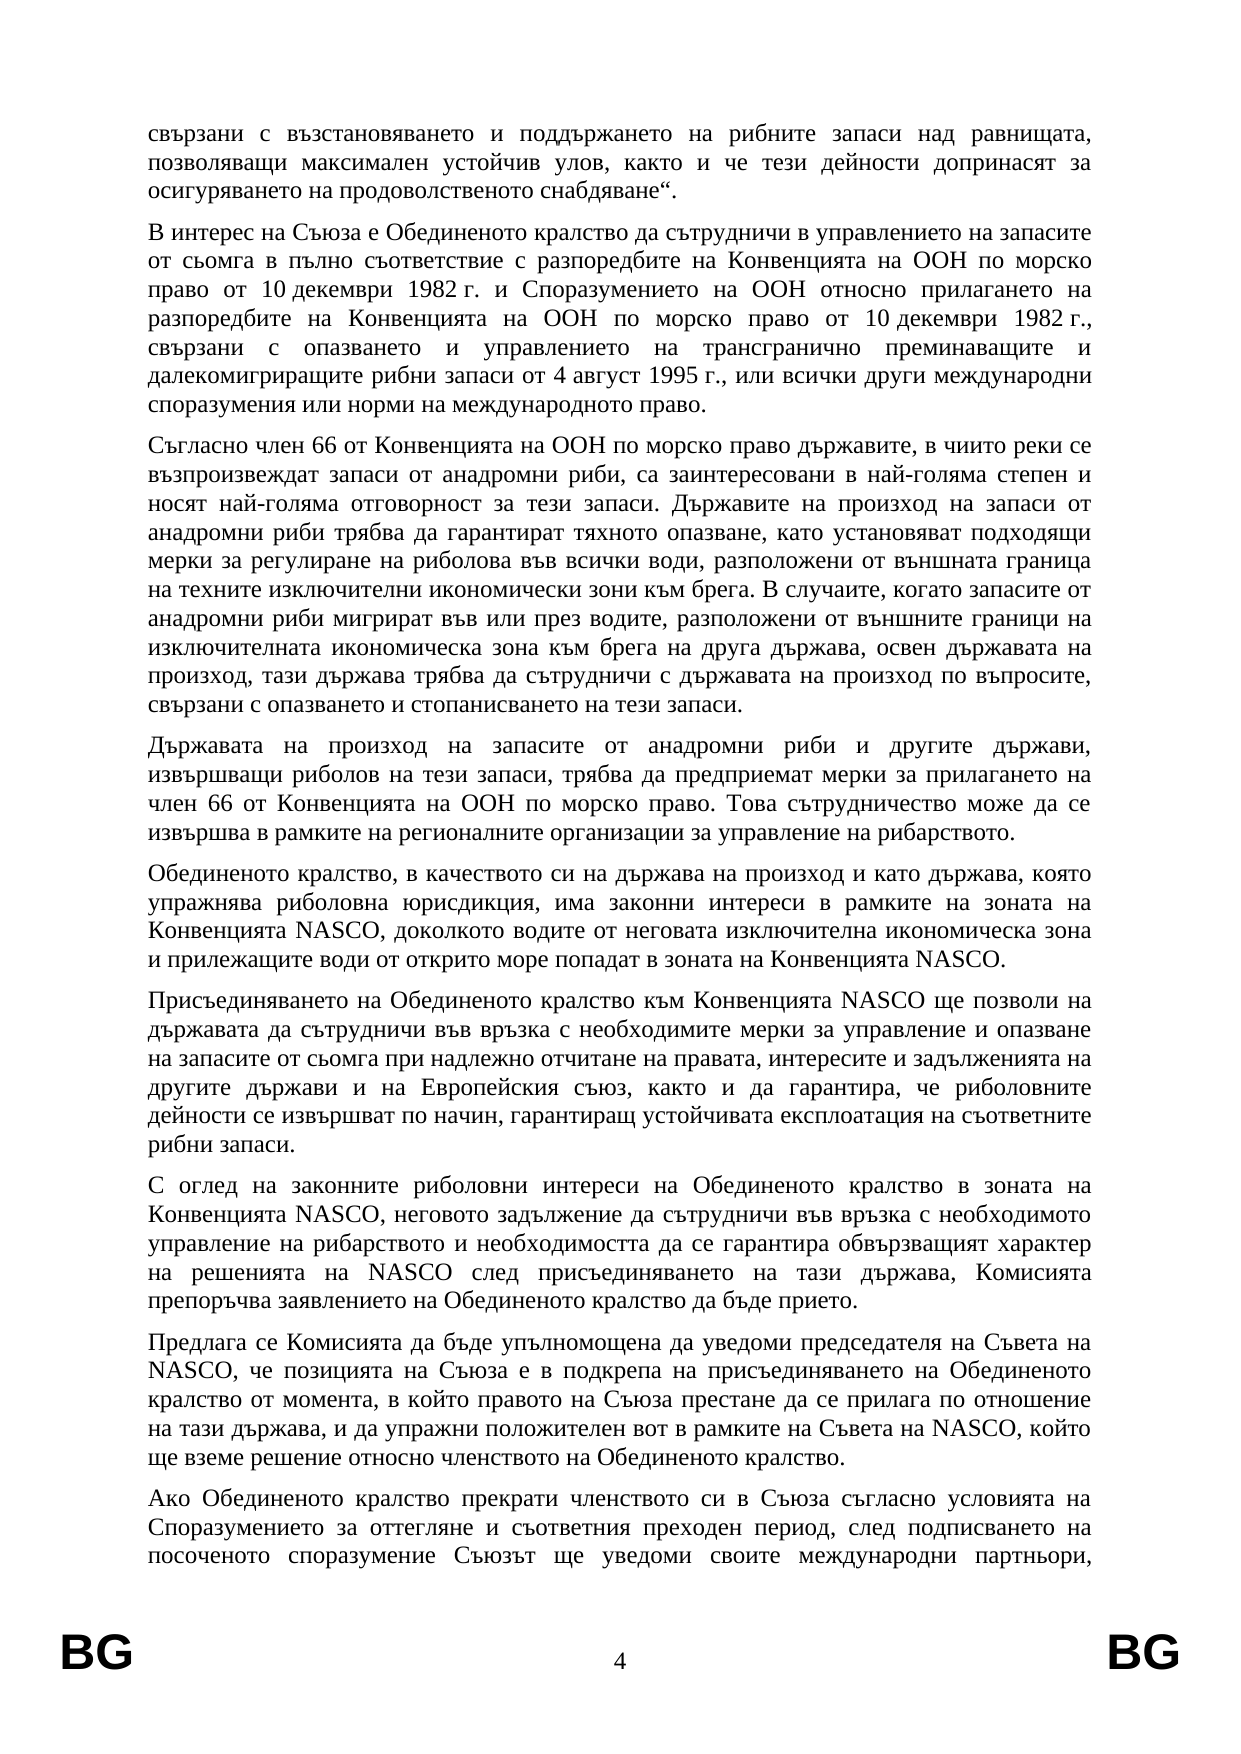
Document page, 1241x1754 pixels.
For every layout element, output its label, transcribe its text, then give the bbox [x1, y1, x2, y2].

text Съгласно член 66 от Конвенцията на ООН по морско право държавите, в чиито реки се възпроизвеждат запаси от анадромни риби, са заинтересовани в най-голяма степен и носят най-голяма отговорност за тези запаси. Държавите на произход на запаси от анадромни риби трябва да гарантират тяхното опазване, като установяват подходящи мерки за регулиране на риболова във всички води, разположени от външната граница на техните изключителни икономически зони към брега. В случаите, когато запасите от анадромни риби мигрират във или през водите, разположени от външните граници на изключителната икономическа зона към брега на друга държава, освен държавата на произход, тази държава трябва да сътрудничи с държавата на произход по въпросите, свързани с опазването и стопанисването на тези запаси. [148, 431, 1093, 718]
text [148, 1483, 1093, 1569]
text В интерес на Съюза е Обединеното кралство да сътрудничи в управлението на запасите от сьомга в пълно съответствие с разпоредбите на Конвенцията на ООН по морско право от 10 декември 1982 г. и Споразумението на ООН относно прилагането на разпоредбите на Конвенцията на ООН по морско право от 10 декември 1982 г., свързани с опазването и управлението на трансгранично преминаващите и далекомигриращите рибни запаси от 4 август 1995 г., или всички други международни споразумения или норми на международното право. [148, 217, 1093, 418]
text Присъединяването на Обединеното кралство към Конвенцията NASCO ще позволи на държавата да сътрудничи във връзка с необходимите мерки за управление и опазване на запасите от сьомга при надлежно отчитане на правата, интересите и задълженията на другите държави и на Европейския съюз, както и да гарантира, че риболовните дейности се извършват по начин, гарантиращ устойчивата експлоатация на съответните рибни запаси. [148, 986, 1093, 1158]
text Обединеното кралство, в качеството си на държава на произход и като държава, която упражнява риболовна юрисдикция, има законни интереси в рамките на зоната на Конвенцията NASCO, доколкото водите от неговата изключителна икономическа зона и прилежащите води от открито море попадат в зоната на Конвенцията NASCO. [148, 858, 1093, 973]
text Държавата на произход на запасите от анадромни риби и другите държави, извършващи риболов на тези запаси, трябва да предприемат мерки за прилагането на член 66 от Конвенцията на ООН по морско право. Това сътрудничество може да се извършва в рамките на регионалните организации за управление на рибарството. [148, 731, 1093, 846]
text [148, 118, 1093, 204]
text С оглед на законните риболовни интереси на Обединеното кралство в зоната на Конвенцията NASCO, неговото задължение да сътрудничи във връзка с необходимото управление на рибарството и необходимостта да се гарантира обвързващият характер на решенията на NASCO след присъединяването на тази държава, Комисията препоръчва заявлението на Обединеното кралство да бъде прието. [148, 1171, 1093, 1314]
text Предлага се Комисията да бъде упълномощена да уведоми председателя на Съвета на NASCO, че позицията на Съюза е в подкрепа на присъединяването на Обединеното кралство от момента, в който правото на Съюза престане да се прилага по отношение на тази държава, и да упражни положителен вот в рамките на Съвета на NASCO, който ще вземе решение относно членството на Обединеното кралство. [148, 1327, 1093, 1471]
